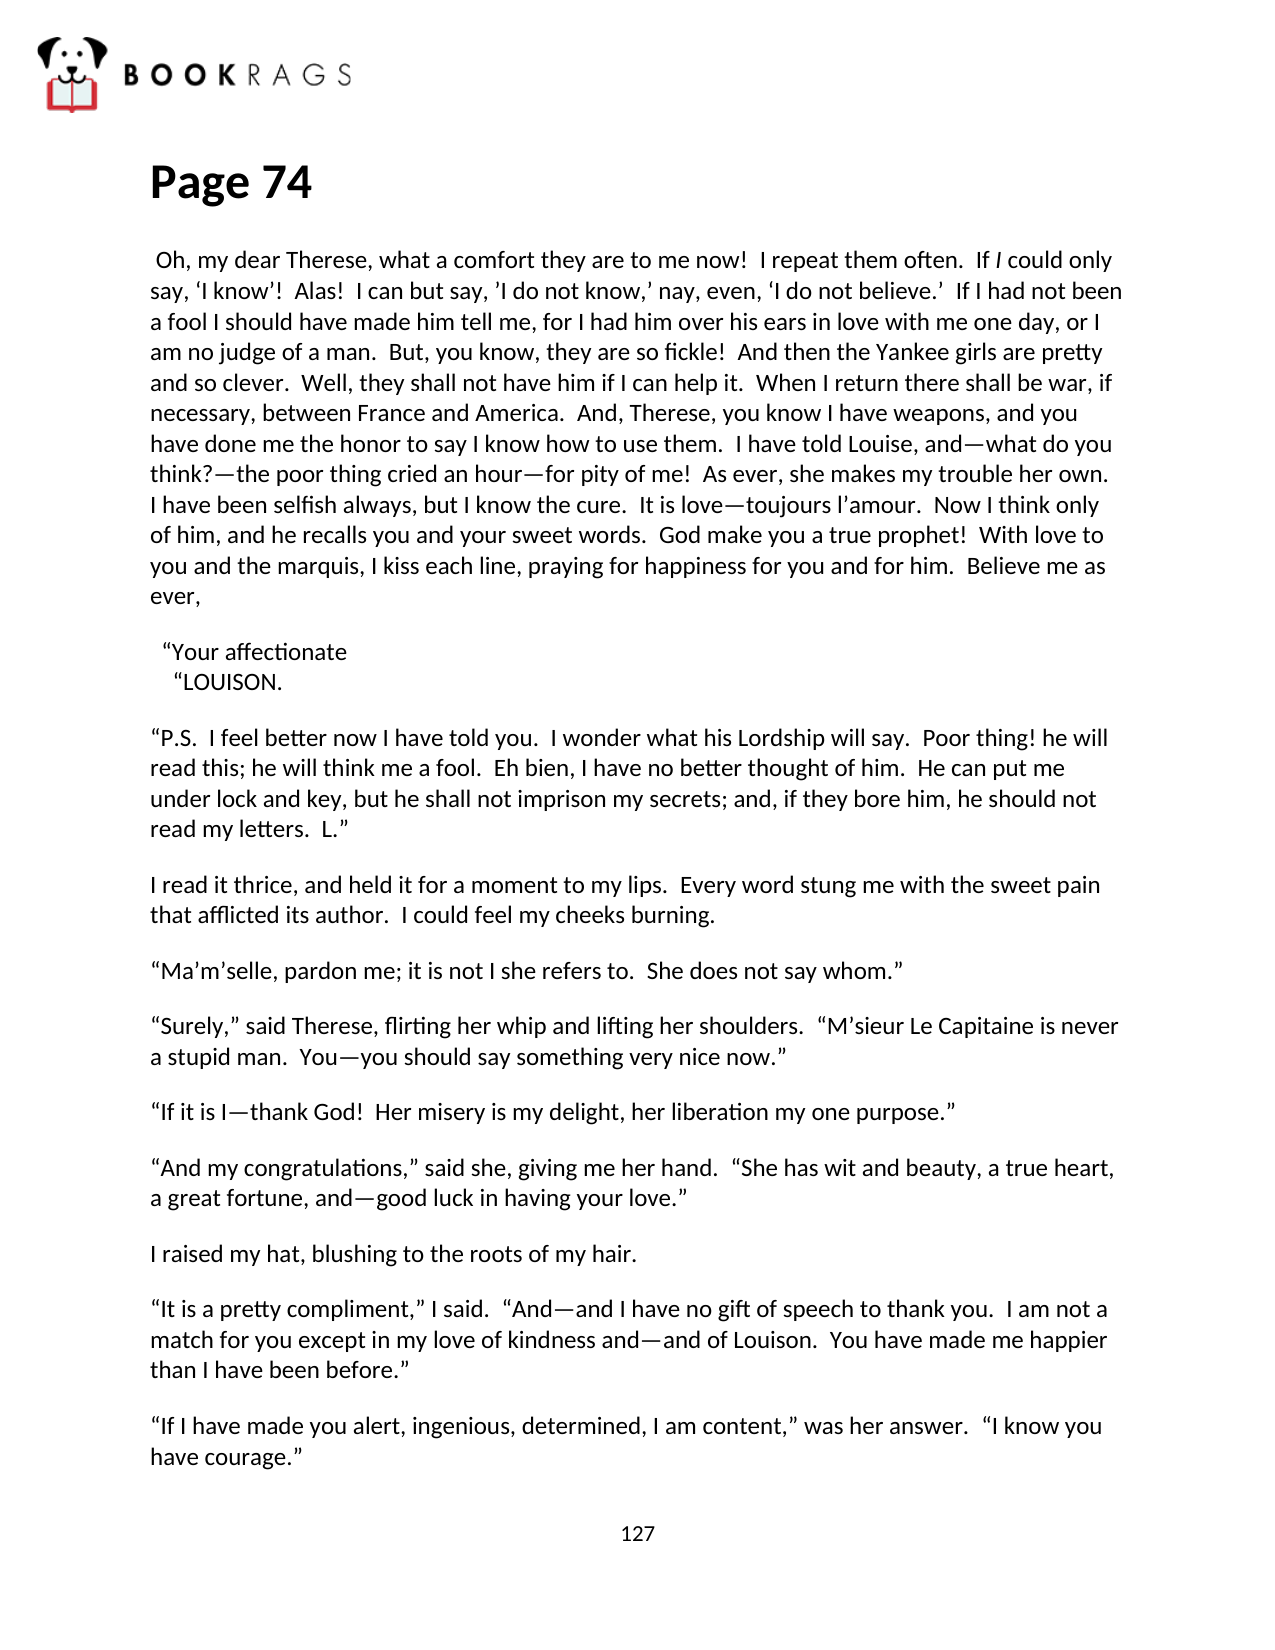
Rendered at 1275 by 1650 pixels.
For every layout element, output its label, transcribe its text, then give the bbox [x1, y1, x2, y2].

picture [37, 37, 351, 113]
text I raised my hat, blushing to the roots of my hair. [150, 1238, 1125, 1269]
text Page 74 [150, 150, 1125, 211]
text “And my congratulations,” said she, giving me her hand. “She has wit and beauty, a true heart, a great fortune, and—­good luck in having your love.” [150, 1152, 1125, 1213]
text “Surely,” said Therese, flirting her whip and lifting her shoulders. “M’sieur Le Capitaine is never a stupid man. You—­you should say something very nice now.” [150, 1011, 1125, 1072]
text “Your affectionate “LOUISON. [150, 636, 1125, 697]
text Oh, my dear Therese, what a comfort they are to me now! I repeat them often. If I could only say, ‘I know’! Alas! I can but say, ’I do not know,’ nay, even, ‘I do not believe.’ If I had not been a fool I should have made him tell me, for I had him over his ears in love with me one day, or I am no judge of a man. But, you know, they are so fickle! And then the Yankee girls are pretty and so clever. Well, they shall not have him if I can help it. When I return there shall be war, if necessary, between France and America. And, Therese, you know I have weapons, and you have done me the honor to say I know how to use them. I have told Louise, and—­what do you think?—­the poor thing cried an hour—­for pity of me! As ever, she makes my trouble her own. I have been selfish always, but I know the cure. It is love—­toujours l’amour. Now I think only of him, and he recalls you and your sweet words. God make you a true prophet! With love to you and the marquis, I kiss each line, praying for happiness for you and for him. Believe me as ever, [150, 244, 1125, 611]
text “It is a pretty compliment,” I said. “And—­and I have no gift of speech to thank you. I am not a match for you except in my love of kindness and—­and of Louison. You have made me happier than I have been before.” [150, 1294, 1125, 1385]
text “If it is I—­thank God! Her misery is my delight, her liberation my one purpose.” [150, 1097, 1125, 1127]
text I read it thrice, and held it for a moment to my lips. Every word stung me with the sweet pain that afflicted its author. I could feel my cheeks burning. [150, 869, 1125, 930]
text “If I have made you alert, ingenious, determined, I am content,” was her answer. “I know you have courage.” [150, 1410, 1125, 1471]
text “Ma’m’selle, pardon me; it is not I she refers to. She does not say whom.” [150, 955, 1125, 986]
text “P.S. I feel better now I have told you. I wonder what his Lordship will say. Poor thing! he will read this; he will think me a fool. Eh bien, I have no better thought of him. He can put me under lock and key, but he shall not imprison my secrets; and, if they bore him, he should not read my letters. L.” [150, 722, 1125, 844]
